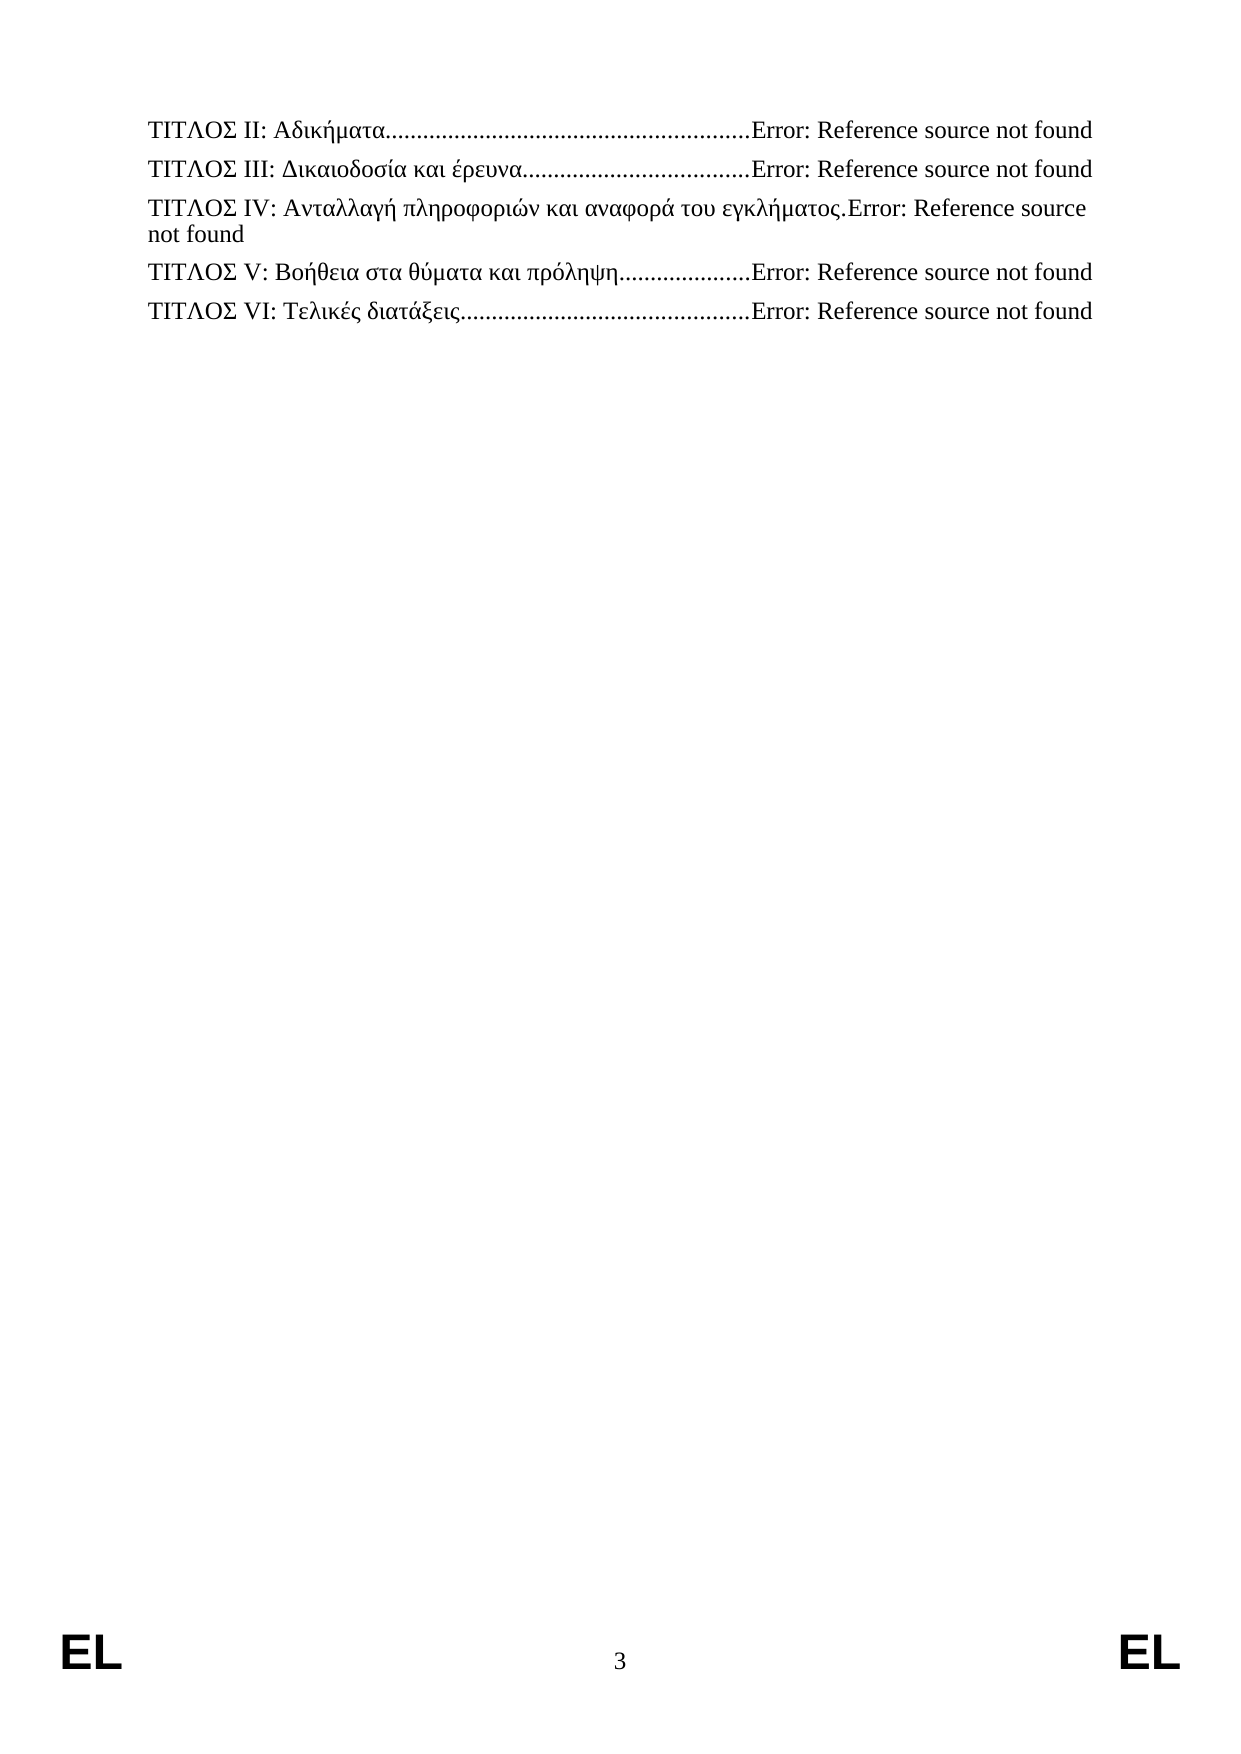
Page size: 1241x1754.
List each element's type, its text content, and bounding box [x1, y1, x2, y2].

text ΤΙΤΛΟΣ VI: Τελικές διατάξεις 34 [148, 298, 1093, 324]
text ΤΙΤΛΟΣ ΙΙ: Αδικήματα 30 [148, 118, 1093, 144]
text ΤΙΤΛΟΣ IV: Ανταλλαγή πληροφοριών και αναφορά του εγκλήματος 33 [148, 195, 1093, 247]
text ΤΙΤΛΟΣ V: Βοήθεια στα θύματα και πρόληψη 34 [148, 260, 1093, 286]
text ΤΙΤΛΟΣ III: Δικαιοδοσία και έρευνα 32 [148, 157, 1093, 183]
